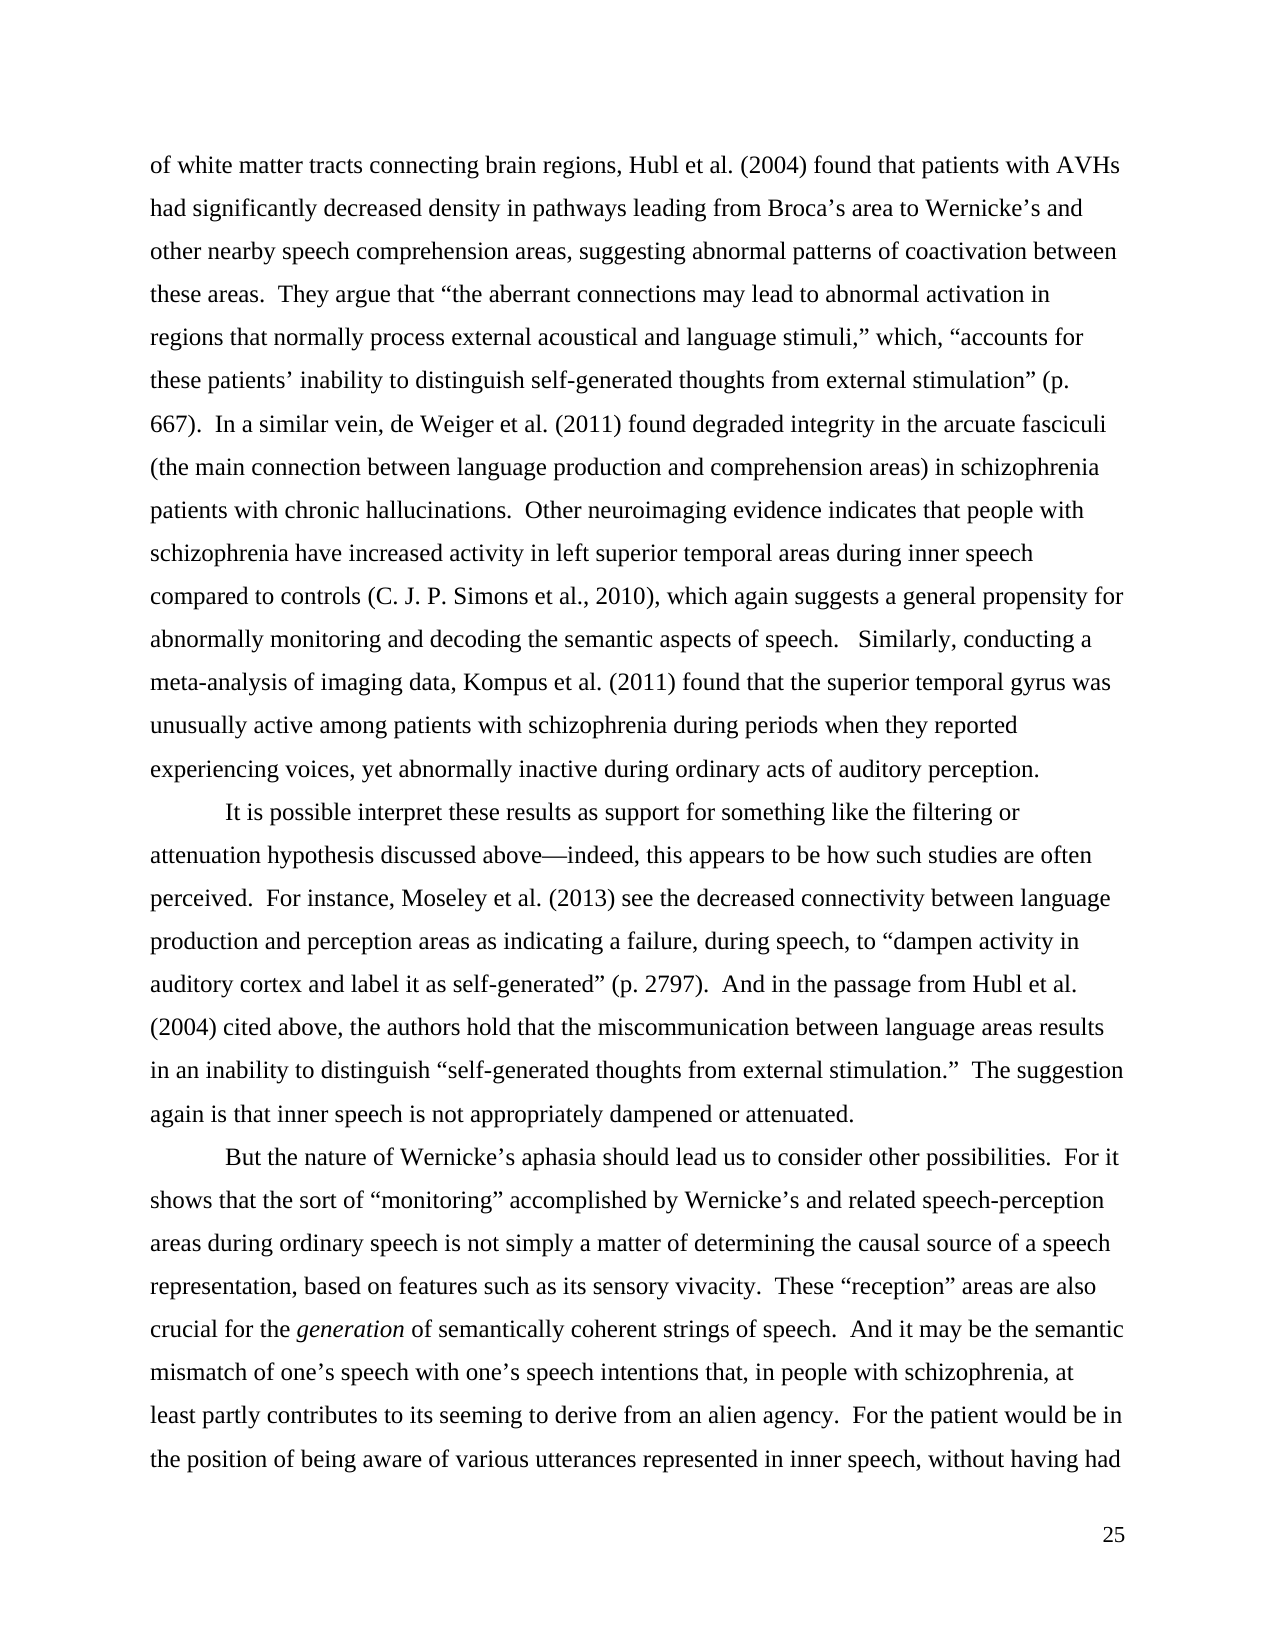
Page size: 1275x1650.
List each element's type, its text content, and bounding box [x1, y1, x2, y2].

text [150, 150, 1125, 782]
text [150, 1142, 1125, 1472]
text It is possible interpret these results as support for something like the filtering or attenuation hypothesis discussed above—indeed, this appears to be how such studies are often perceived. For instance, Moseley et al. (2013) see the decreased connectivity between language production and perception areas as indicating a failure, during speech, to “dampen activity in auditory cortex and label it as self-generated” (p. 2797). And in the passage from Hubl et al. (2004) cited above, the authors hold that the miscommunication between language areas results in an inability to distinguish “self-generated thoughts from external stimulation.” The suggestion again is that inner speech is not appropriately dampened or attenuated. [150, 797, 1125, 1127]
